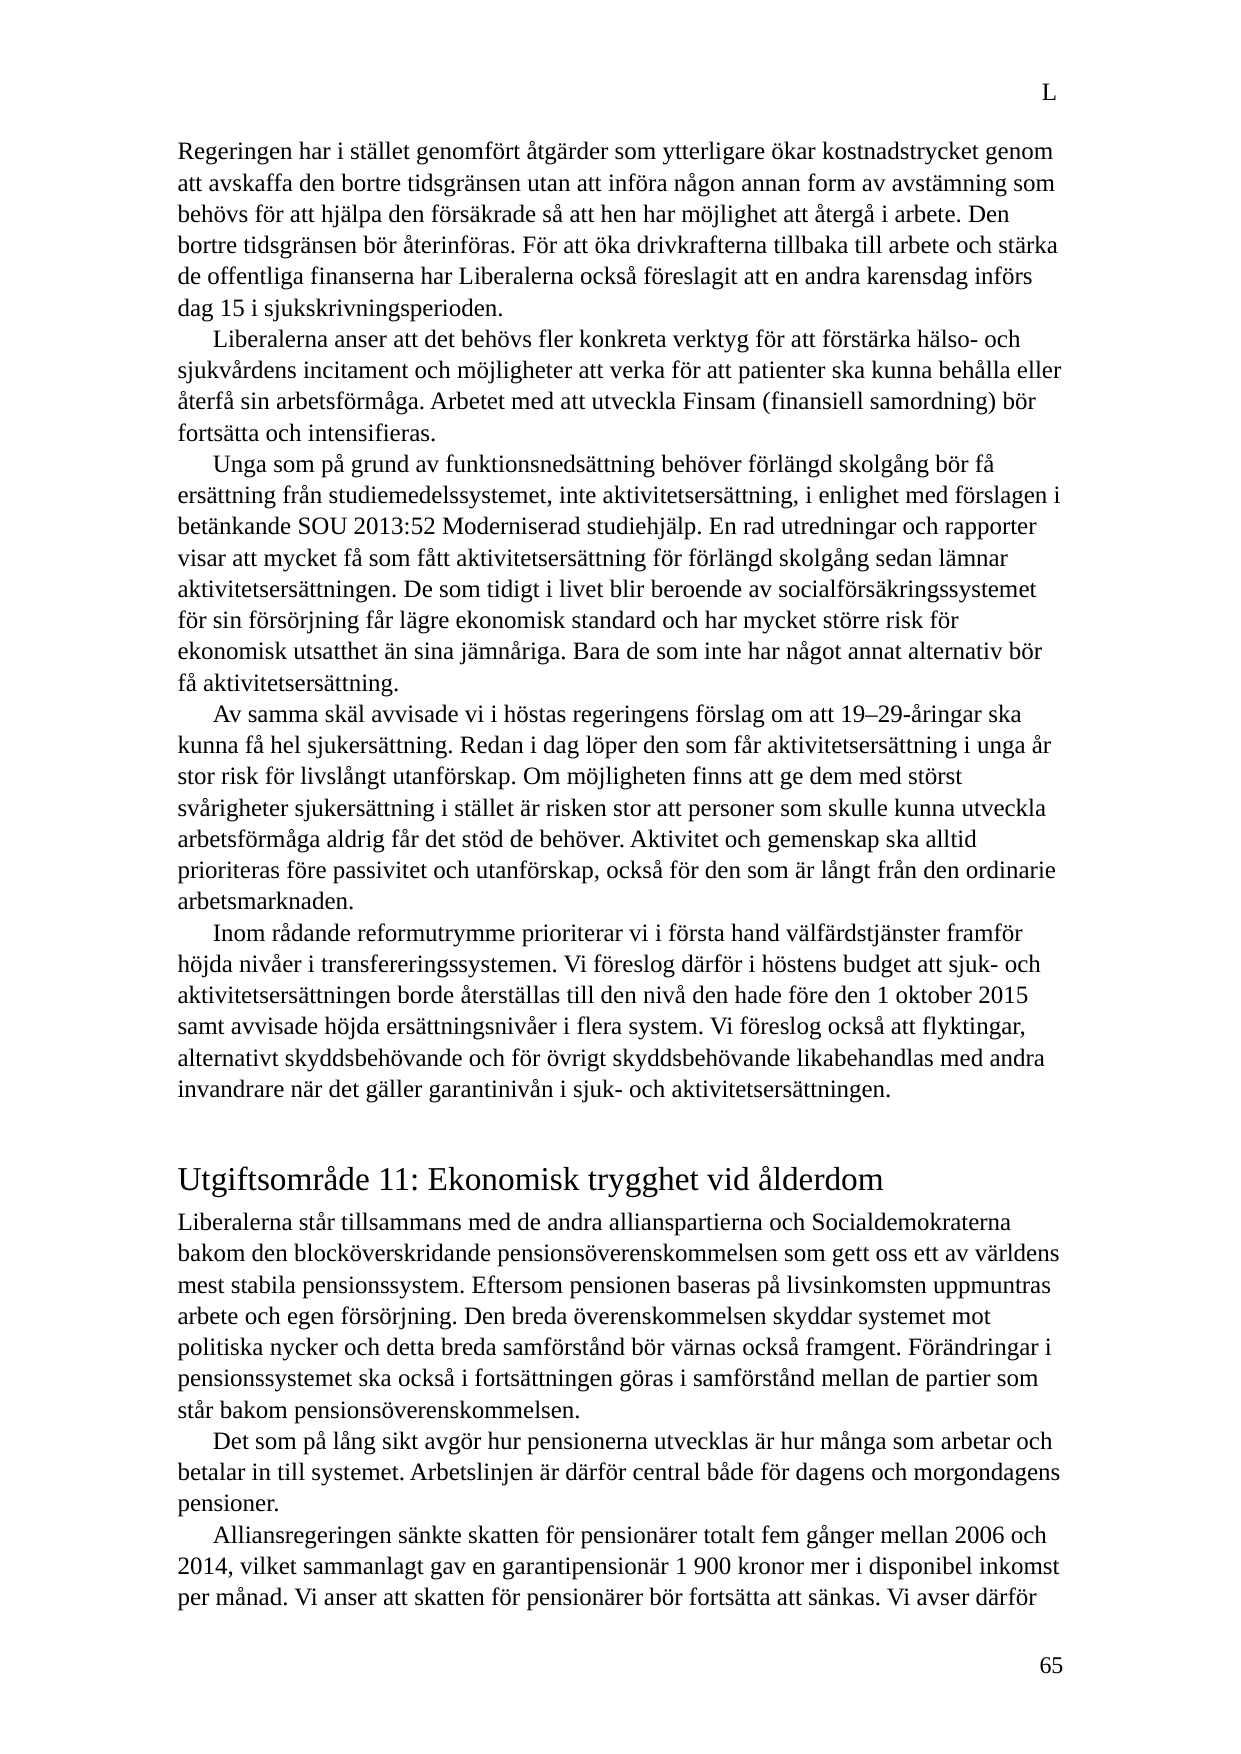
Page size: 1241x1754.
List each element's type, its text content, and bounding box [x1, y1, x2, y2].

text Det som på lång sikt avgör hur pensionerna utvecklas är hur många som arbetar och betalar in till systemet. Arbetslinjen är därför central både för dagens och morgondagens pensioner. [177, 1423, 1063, 1517]
text Av samma skäl avvisade vi i höstas regeringens förslag om att 19–29-åringar ska kunna få hel sjukersättning. Redan i dag löper den som får aktivitetsersättning i unga år stor risk för livslångt utanförskap. Om möjligheten finns att ge dem med störst svårigheter sjukersättning i stället är risken stor att personer som skulle kunna utveckla arbetsförmåga aldrig får det stöd de behöver. Aktivitet och gemenskap ska alltid prioriteras före passivitet och utanförskap, också för den som är långt från den ordinarie arbetsmarknaden. [177, 696, 1063, 915]
text Inom rådande reformutrymme prioriterar vi i första hand välfärdstjänster framför höjda nivåer i transfereringssystemen. Vi föreslog därför i höstens budget att sjuk- och aktivitetsersättningen borde återställas till den nivå den hade före den 1 oktober 2015 samt avvisade höjda ersättningsnivåer i flera system. Vi föreslog också att flyktingar, alternativt skyddsbehövande och för övrigt skyddsbehövande likabehandlas med andra invandrare när det gäller garantinivån i sjuk- och aktivitetsersättningen. [177, 915, 1063, 1103]
text Liberalerna står tillsammans med de andra allianspartierna och Socialdemokraterna bakom den blocköverskridande pensionsöverenskommelsen som gett oss ett av världens mest stabila pensionssystem. Eftersom pensionen baseras på livsinkomsten uppmuntras arbete och egen försörjning. Den breda överenskommelsen skyddar systemet mot politiska nycker och detta breda samförstånd bör värnas också framgent. Förändringar i pensionssystemet ska också i fortsättningen göras i samförstånd mellan de partier som står bakom pensionsöverenskommelsen. [177, 1205, 1063, 1423]
text Unga som på grund av funktionsnedsättning behöver förlängd skolgång bör få ersättning från studiemedelssystemet, inte aktivitetsersättning, i enlighet med förslagen i betänkande SOU 2013:52 Moderniserad studiehjälp. En rad utredningar och rapporter visar att mycket få som fått aktivitetsersättning för förlängd skolgång sedan lämnar aktivitetsersättningen. De som tidigt i livet blir beroende av socialförsäkringssystemet för sin försörjning får lägre ekonomisk standard och har mycket större risk för ekonomisk utsatthet än sina jämnåriga. Bara de som inte har något annat alternativ bör få aktivitetsersättning. [177, 446, 1063, 696]
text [177, 134, 1063, 321]
subtitle Utgiftsområde 11: Ekonomisk trygghet vid ålderdom [177, 1165, 1063, 1196]
text Liberalerna anser att det behövs fler konkreta verktyg för att förstärka hälso- och sjukvårdens incitament och möjligheter att verka för att patienter ska kunna behålla eller återfå sin arbetsförmåga. Arbetet med att utveckla Finsam (finansiell samordning) bör fortsätta och intensifieras. [177, 321, 1063, 446]
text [177, 1517, 1063, 1611]
